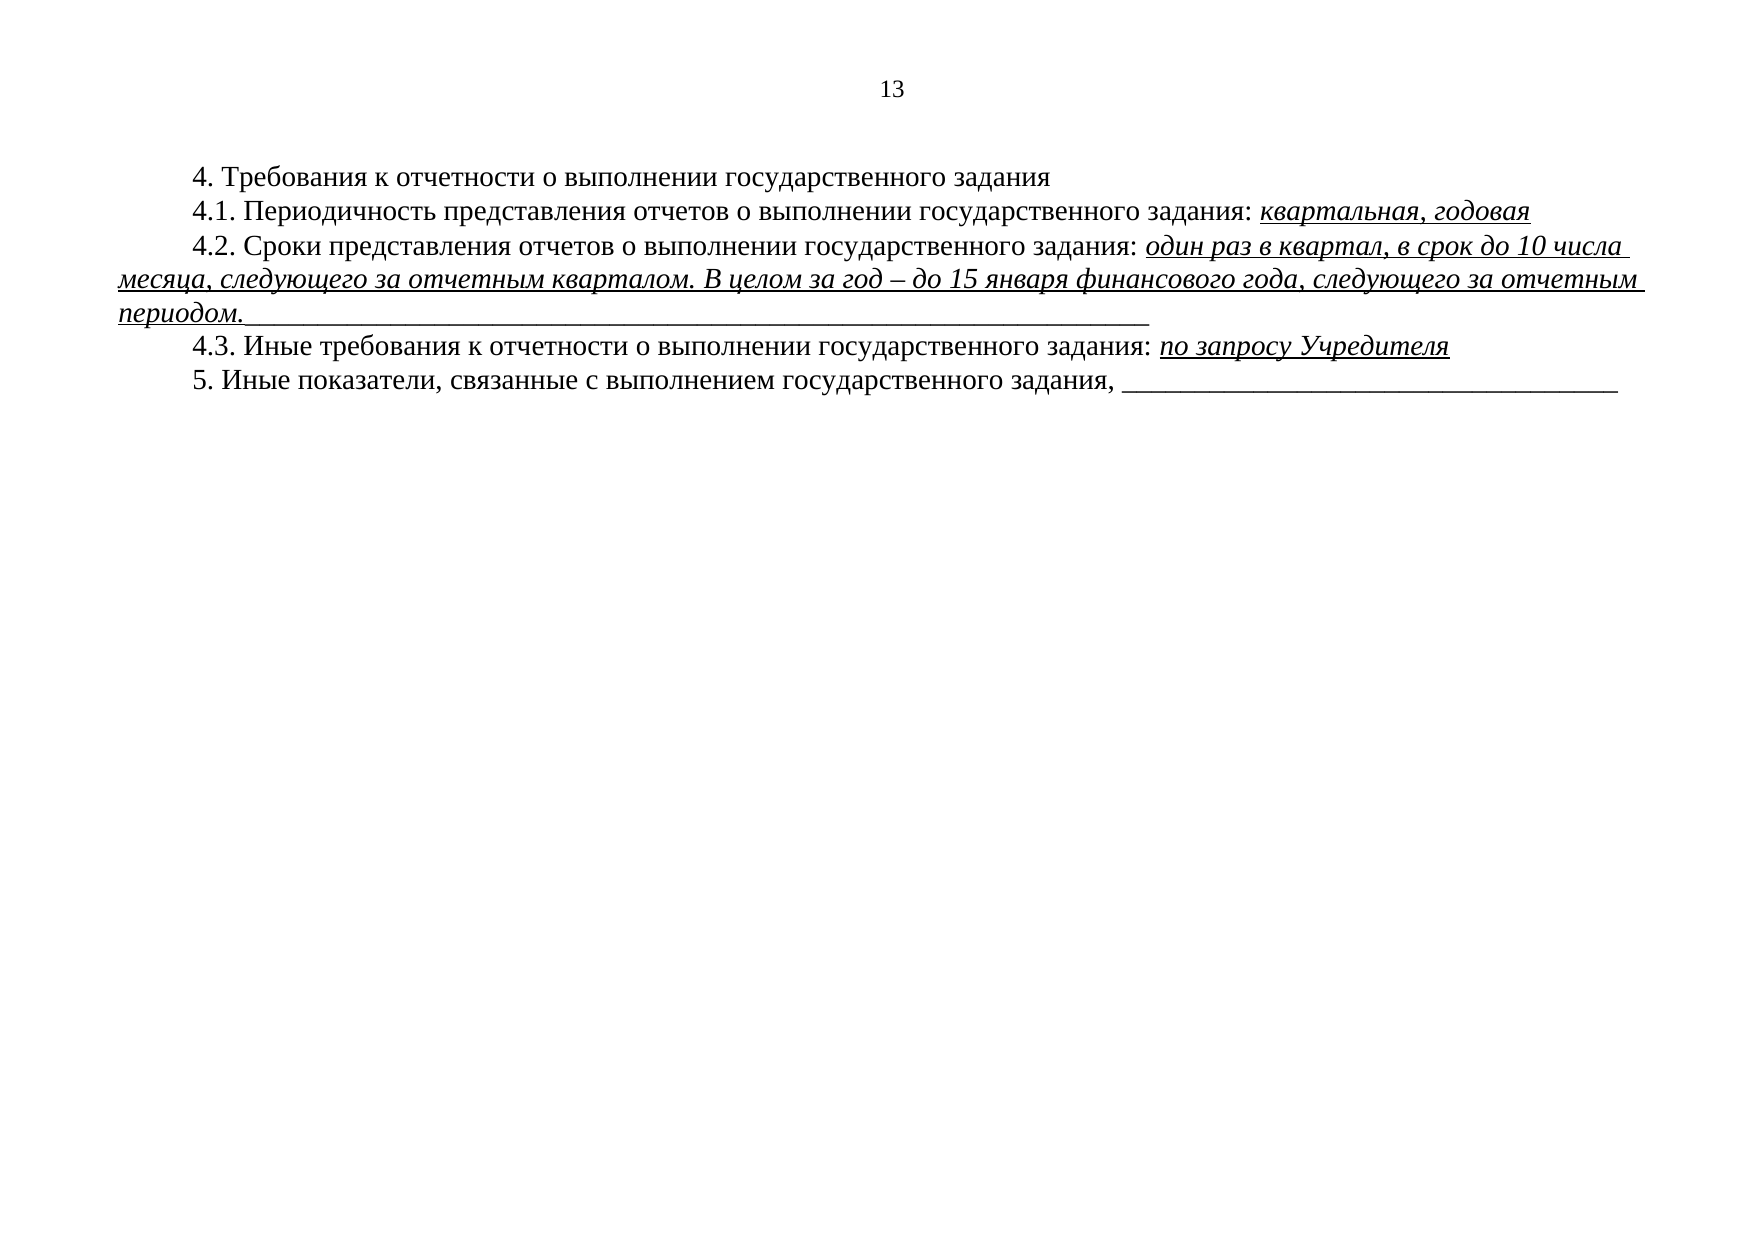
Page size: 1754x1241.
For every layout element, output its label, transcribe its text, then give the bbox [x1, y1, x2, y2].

text 4.3. Иные требования к отчетности о выполнении государственного задания: по запросу Учредителя [118, 328, 1665, 362]
text 4.2. Сроки представления отчетов о выполнении государственного задания: один раз в квартал, в срок до 10 числа месяца, следующего за отчетным кварталом. В целом за год – до 15 января финансового года, следующего за отчетным периодом.______________________________________________________________ [118, 228, 1665, 328]
text 4. Требования к отчетности о выполнении государственного задания [118, 159, 1665, 193]
text 5. Иные показатели, связанные с выполнением государственного задания, __________________________________ [118, 362, 1665, 395]
text 4.1. Периодичность представления отчетов о выполнении государственного задания: квартальная, годовая [118, 193, 1665, 227]
